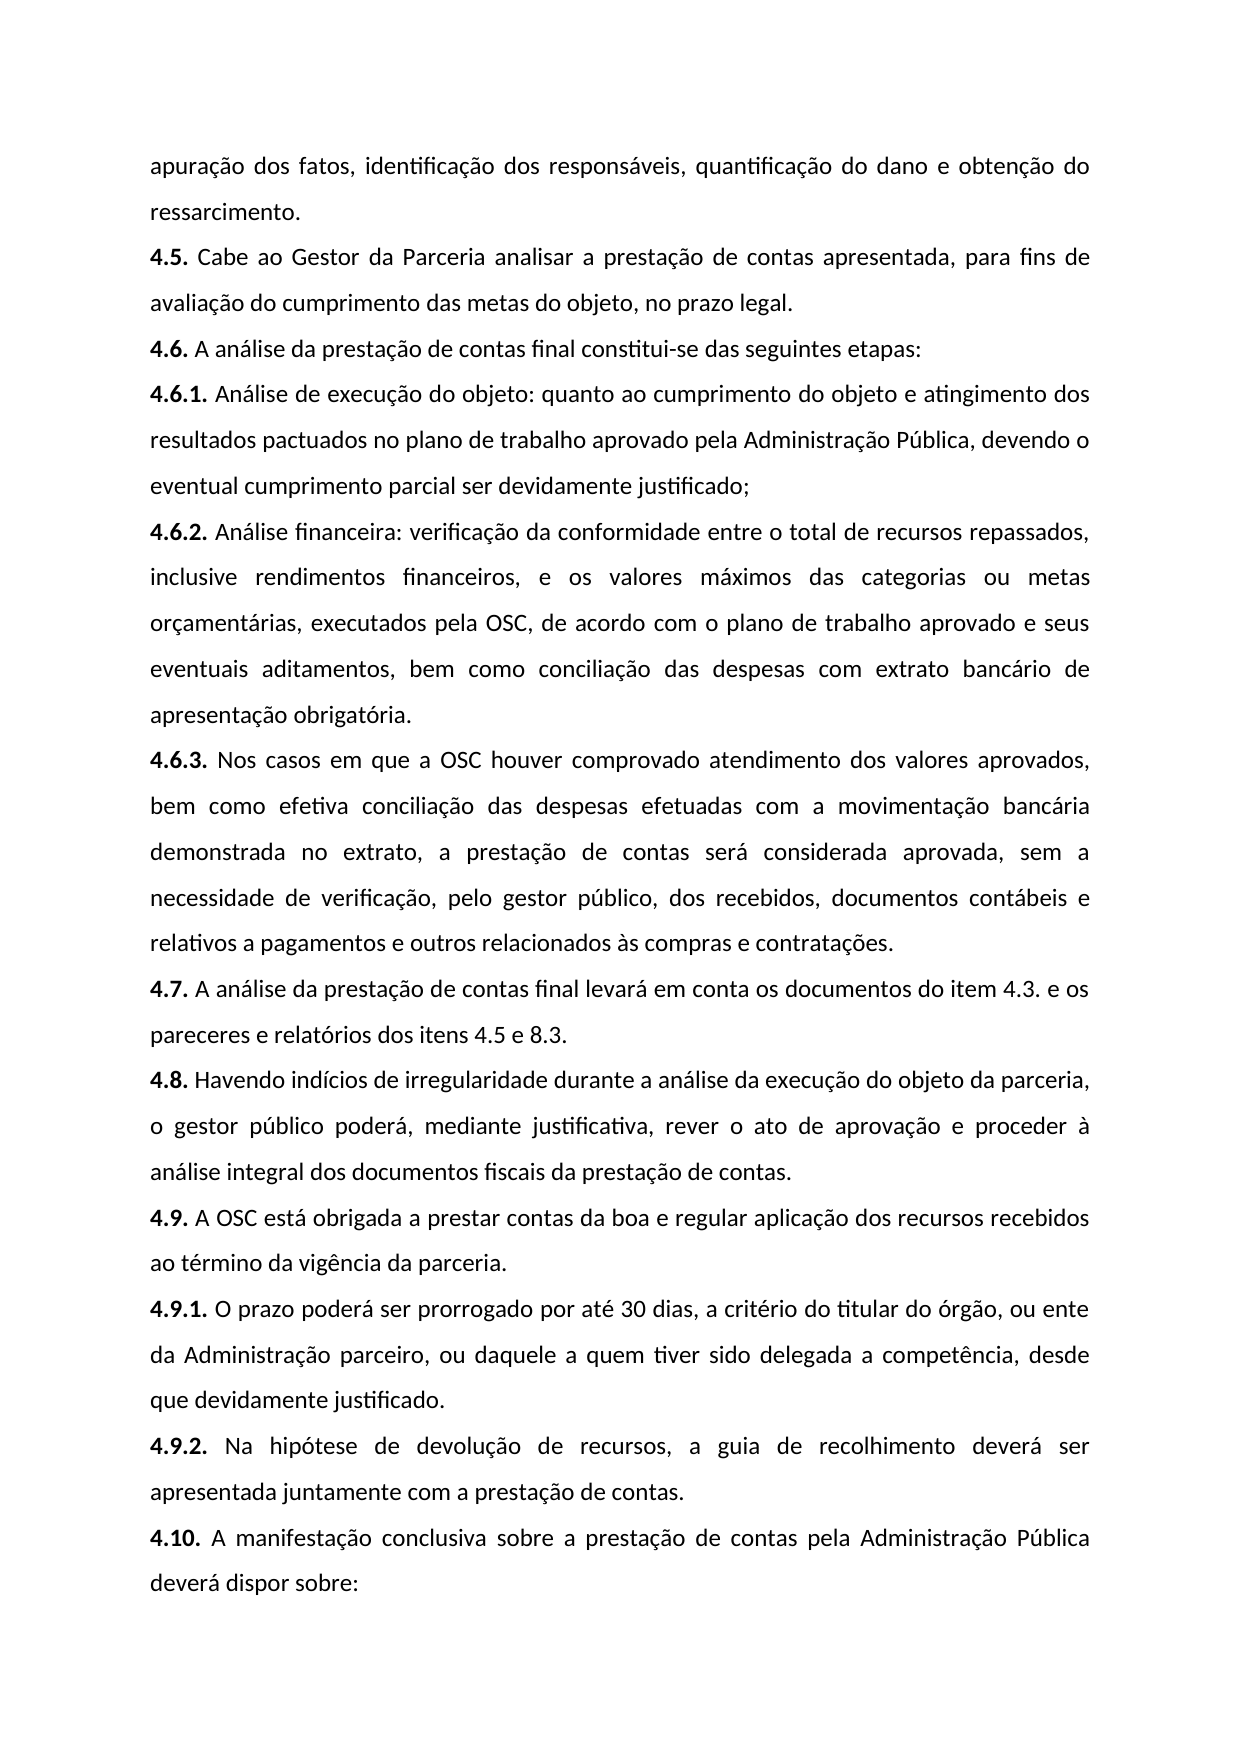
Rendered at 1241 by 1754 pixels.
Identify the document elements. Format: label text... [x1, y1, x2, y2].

text 4.7. A análise da prestação de contas final levará em conta os documentos do item 4.3. e os pareceres e relatórios dos itens 4.5 e 8.3. [150, 973, 1090, 1049]
text 4.9.1. O prazo poderá ser prorrogado por até 30 dias, a critério do titular do órgão, ou ente da Administração parceiro, ou daquele a quem tiver sido delegada a competência, desde que devidamente justificado. [150, 1293, 1090, 1415]
text 4.10. A manifestação conclusiva sobre a prestação de contas pela Administração Pública deverá dispor sobre: [150, 1522, 1090, 1598]
text 4.6. A análise da prestação de contas final constitui-se das seguintes etapas: [150, 333, 1090, 363]
text 4.9. A OSC está obrigada a prestar contas da boa e regular aplicação dos recursos recebidos ao término da vigência da parceria. [150, 1202, 1090, 1278]
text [150, 150, 1090, 226]
text 4.6.1. Análise de execução do objeto: quanto ao cumprimento do objeto e atingimento dos resultados pactuados no plano de trabalho aprovado pela Administração Pública, devendo o eventual cumprimento parcial ser devidamente justificado; [150, 379, 1090, 501]
text 4.6.2. Análise financeira: verificação da conformidade entre o total de recursos repassados, inclusive rendimentos financeiros, e os valores máximos das categorias ou metas orçamentárias, executados pela OSC, de acordo com o plano de trabalho aprovado e seus eventuais aditamentos, bem como conciliação das despesas com extrato bancário de apresentação obrigatória. [150, 516, 1090, 729]
text 4.5. Cabe ao Gestor da Parceria analisar a prestação de contas apresentada, para fins de avaliação do cumprimento das metas do objeto, no prazo legal. [150, 241, 1090, 318]
text 4.8. Havendo indícios de irregularidade durante a análise da execução do objeto da parceria, o gestor público poderá, mediante justificativa, rever o ato de aprovação e proceder à análise integral dos documentos fiscais da prestação de contas. [150, 1064, 1090, 1187]
text 4.9.2. Na hipótese de devolução de recursos, a guia de recolhimento deverá ser apresentada juntamente com a prestação de contas. [150, 1430, 1090, 1507]
text 4.6.3. Nos casos em que a OSC houver comprovado atendimento dos valores aprovados, bem como efetiva conciliação das despesas efetuadas com a movimentação bancária demonstrada no extrato, a prestação de contas será considerada aprovada, sem a necessidade de verificação, pelo gestor público, dos recebidos, documentos contábeis e relativos a pagamentos e outros relacionados às compras e contratações. [150, 744, 1090, 958]
